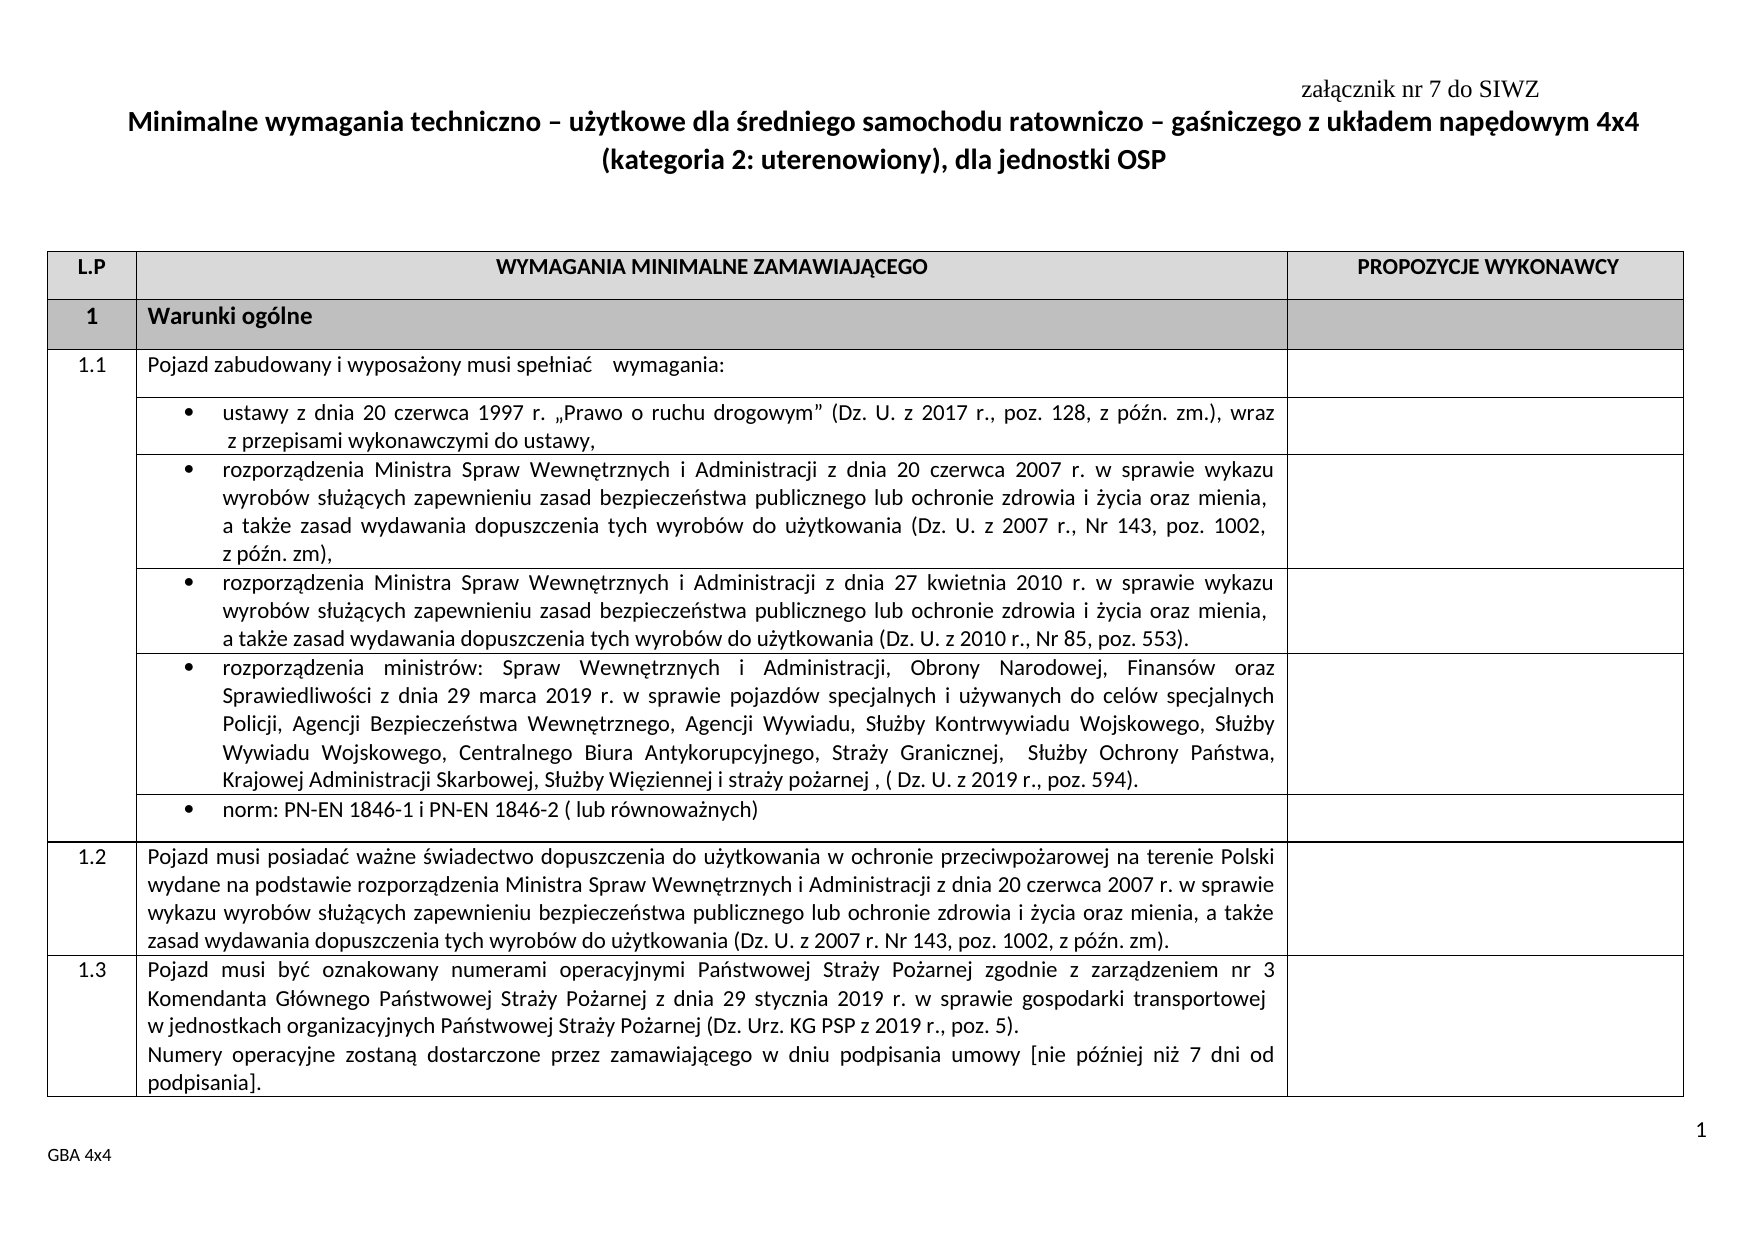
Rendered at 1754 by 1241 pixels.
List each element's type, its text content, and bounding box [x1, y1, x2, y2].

table_header L.P [48, 252, 136, 299]
table_cell [1288, 654, 1683, 794]
text Minimalne wymagania techniczno – użytkowe dla średniego samochodu ratowniczo – gaśniczego z układem napędowym 4x4 (kategoria 2: uterenowiony), dla jednostki OSP [61, 103, 1707, 177]
table_cell rozporządzenia ministrów: Spraw Wewnętrznych i Administracji, Obrony Narodowej, Finansów oraz Sprawiedliwości z dnia 29 marca 2019 r. w sprawie pojazdów specjalnych i używanych do celów specjalnych Policji, Agencji Bezpieczeństwa Wewnętrznego, Agencji Wywiadu, Służby Kontrwywiadu Wojskowego, Służby Wywiadu Wojskowego, Centralnego Biura Antykorupcyjnego, Straży Granicznej, Służby Ochrony Państwa, Krajowej Administracji Skarbowej, Służby Więziennej i straży pożarnej , ( Dz. U. z 2019 r., poz. 594). [137, 654, 1287, 794]
table_cell 1.2 [48, 843, 136, 954]
table_cell [1288, 843, 1683, 954]
table_cell [1288, 956, 1683, 1096]
table_cell rozporządzenia Ministra Spraw Wewnętrznych i Administracji z dnia 27 kwietnia 2010 r. w sprawie wykazu wyrobów służących zapewnieniu zasad bezpieczeństwa publicznego lub ochronie zdrowia i życia oraz mienia, a także zasad wydawania dopuszczenia tych wyrobów do użytkowania (Dz. U. z 2010 r., Nr 85, poz. 553). [137, 569, 1287, 652]
table_cell [1288, 300, 1683, 349]
table_cell [1288, 350, 1683, 397]
table_header PROPOZYCJE WYKONAWCY [1288, 252, 1683, 299]
table_cell Pojazd musi posiadać ważne świadectwo dopuszczenia do użytkowania w ochronie przeciwpożarowej na terenie Polski wydane na podstawie rozporządzenia Ministra Spraw Wewnętrznych i Administracji z dnia 20 czerwca 2007 r. w sprawie wykazu wyrobów służących zapewnieniu bezpieczeństwa publicznego lub ochronie zdrowia i życia oraz mienia, a także zasad wydawania dopuszczenia tych wyrobów do użytkowania (Dz. U. z 2007 r. Nr 143, poz. 1002, z późn. zm). [137, 843, 1287, 954]
table_cell Warunki ogólne [137, 300, 1287, 349]
table_header WYMAGANIA MINIMALNE ZAMAWIAJĄCEGO [137, 252, 1287, 299]
table_cell [1288, 455, 1683, 567]
table_cell 1 [48, 300, 136, 349]
table_cell Pojazd musi być oznakowany numerami operacyjnymi Państwowej Straży Pożarnej zgodnie z zarządzeniem nr 3 Komendanta Głównego Państwowej Straży Pożarnej z dnia 29 stycznia 2019 r. w sprawie gospodarki transportowej w jednostkach organizacyjnych Państwowej Straży Pożarnej (Dz. Urz. KG PSP z 2019 r., poz. 5). Numery operacyjne zostaną dostarczone przez zamawiającego w dniu podpisania umowy [nie później niż 7 dni od podpisania]. [137, 956, 1287, 1096]
table_cell [1288, 569, 1683, 652]
table_cell [1288, 398, 1683, 454]
table_cell 1.1 [48, 350, 136, 841]
table_cell 1.3 [48, 956, 136, 1096]
table_cell rozporządzenia Ministra Spraw Wewnętrznych i Administracji z dnia 20 czerwca 2007 r. w sprawie wykazu wyrobów służących zapewnieniu zasad bezpieczeństwa publicznego lub ochronie zdrowia i życia oraz mienia, a także zasad wydawania dopuszczenia tych wyrobów do użytkowania (Dz. U. z 2007 r., Nr 143, poz. 1002, z późn. zm), [137, 455, 1287, 567]
table_cell Pojazd zabudowany i wyposażony musi spełniać wymagania: [137, 350, 1287, 397]
table_cell [1288, 795, 1683, 841]
table_cell norm: PN-EN 1846-1 i PN-EN 1846-2 ( lub równoważnych) [137, 795, 1287, 841]
table_cell ustawy z dnia 20 czerwca 1997 r. „Prawo o ruchu drogowym” (Dz. U. z 2017 r., poz. 128, z późn. zm.), wraz z przepisami wykonawczymi do ustawy, [137, 398, 1287, 454]
